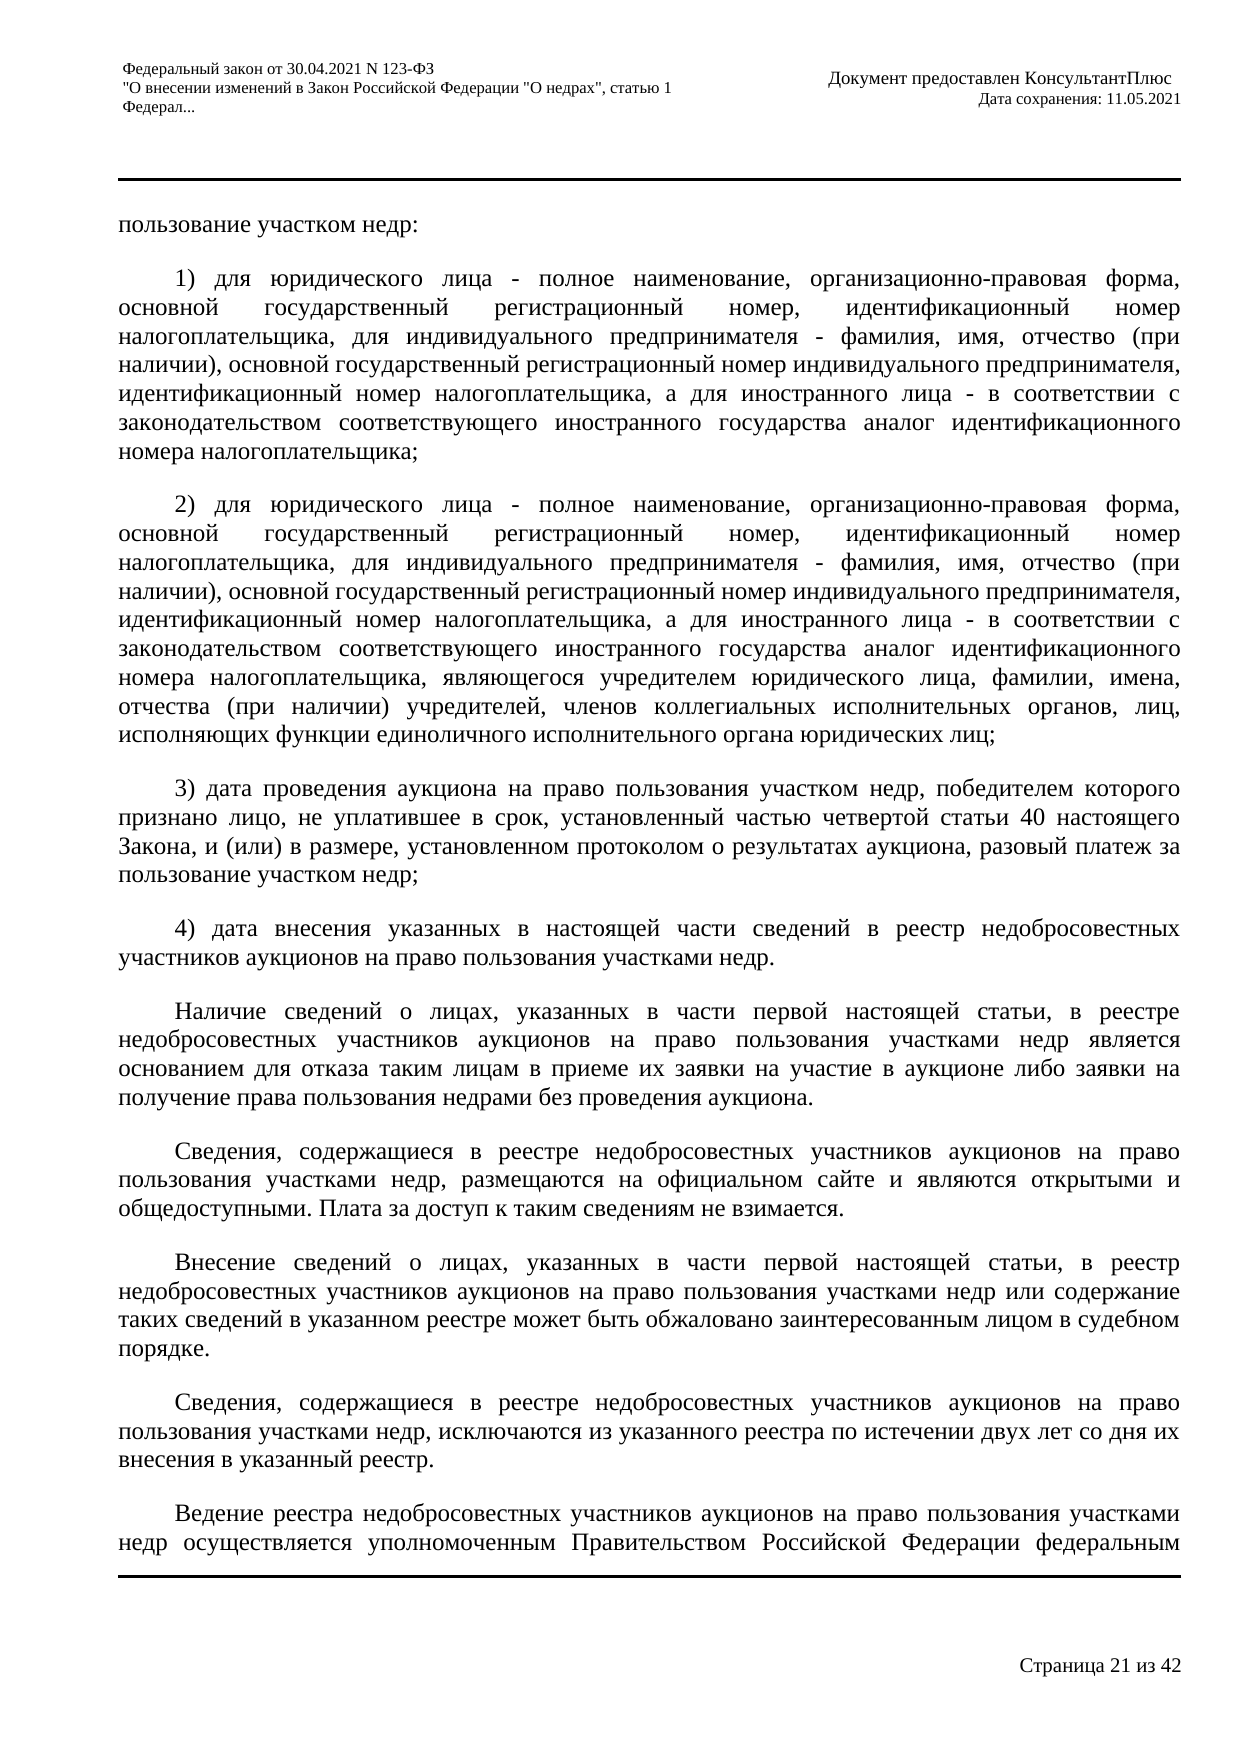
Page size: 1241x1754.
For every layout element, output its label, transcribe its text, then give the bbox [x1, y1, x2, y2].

text Сведения, содержащиеся в реестре недобросовестных участников аукционов на право пользования участками недр, размещаются на официальном сайте и являются открытыми и общедоступными. Плата за доступ к таким сведениям не взимается. [118, 1136, 1181, 1222]
text Сведения, содержащиеся в реестре недобросовестных участников аукционов на право пользования участками недр, исключаются из указанного реестра по истечении двух лет со дня их внесения в указанный реестр. [118, 1387, 1181, 1473]
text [118, 209, 1181, 238]
text Внесение сведений о лицах, указанных в части первой настоящей статьи, в реестр недобросовестных участников аукционов на право пользования участками недр или содержание таких сведений в указанном реестре может быть обжаловано заинтересованным лицом в судебном порядке. [118, 1247, 1181, 1362]
text 3) дата проведения аукциона на право пользования участком недр, победителем которого признано лицо, не уплатившее в срок, установленный частью четвертой статьи 40 настоящего Закона, и (или) в размере, установленном протоколом о результатах аукциона, разовый платеж за пользование участком недр; [118, 773, 1181, 888]
text 1) для юридического лица - полное наименование, организационно-правовая форма, основной государственный регистрационный номер, идентификационный номер налогоплательщика, для индивидуального предпринимателя - фамилия, имя, отчество (при наличии), основной государственный регистрационный номер индивидуального предпринимателя, идентификационный номер налогоплательщика, а для иностранного лица - в соответствии с законодательством соответствующего иностранного государства аналог идентификационного номера налогоплательщика; [118, 263, 1181, 464]
text Наличие сведений о лицах, указанных в части первой настоящей статьи, в реестре недобросовестных участников аукционов на право пользования участками недр является основанием для отказа таким лицам в приеме их заявки на участие в аукционе либо заявки на получение права пользования недрами без проведения аукциона. [118, 996, 1181, 1111]
text 2) для юридического лица - полное наименование, организационно-правовая форма, основной государственный регистрационный номер, идентификационный номер налогоплательщика, для индивидуального предпринимателя - фамилия, имя, отчество (при наличии), основной государственный регистрационный номер индивидуального предпринимателя, идентификационный номер налогоплательщика, а для иностранного лица - в соответствии с законодательством соответствующего иностранного государства аналог идентификационного номера налогоплательщика, являющегося учредителем юридического лица, фамилии, имена, отчества (при наличии) учредителей, членов коллегиальных исполнительных органов, лиц, исполняющих функции единоличного исполнительного органа юридических лиц; [118, 489, 1181, 748]
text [118, 1498, 1181, 1556]
text 4) дата внесения указанных в настоящей части сведений в реестр недобросовестных участников аукционов на право пользования участками недр. [118, 913, 1181, 971]
